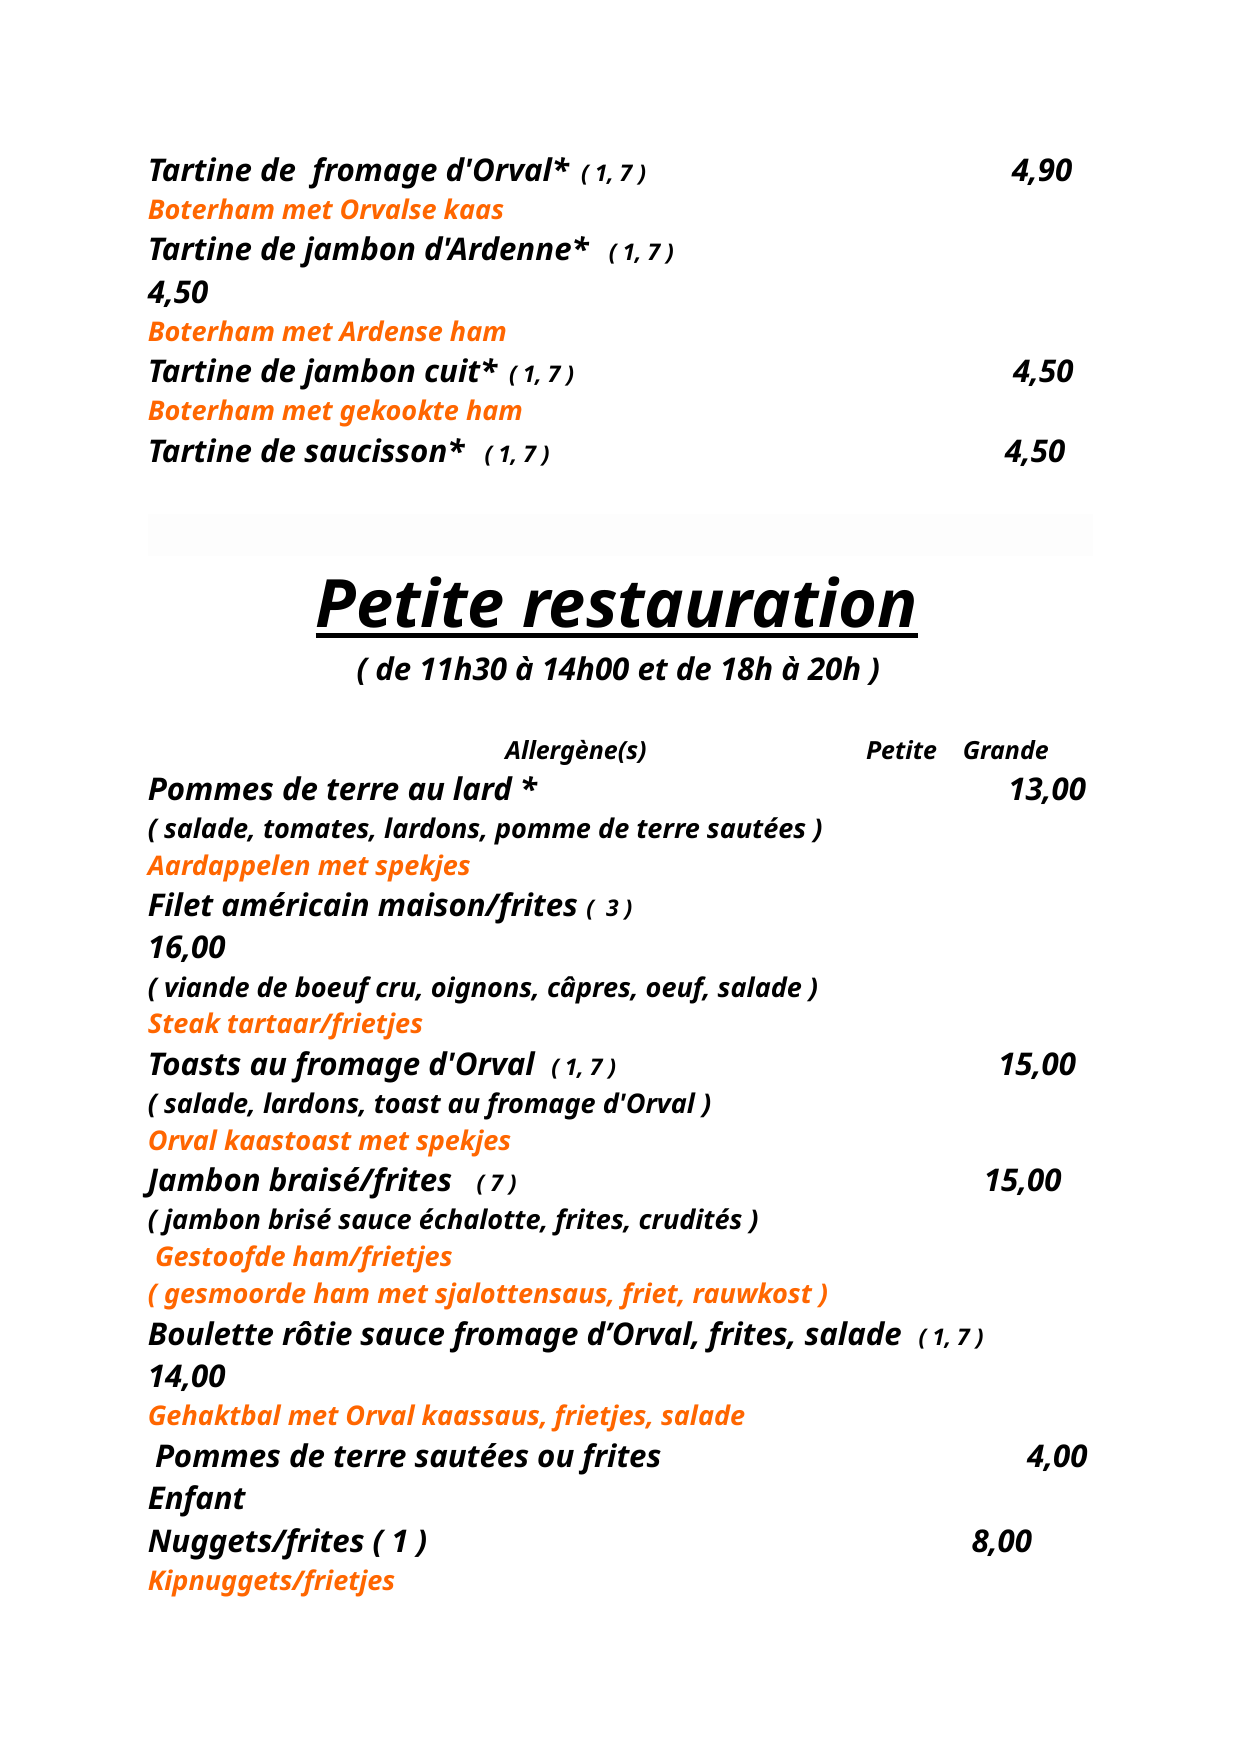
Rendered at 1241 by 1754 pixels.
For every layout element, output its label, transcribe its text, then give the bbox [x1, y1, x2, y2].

text Allergène(s) Petite Grande [148, 732, 1093, 767]
text Tartine de saucisson* ( 1, 7 ) 4,50 [148, 429, 1093, 471]
text Nuggets/frites ( 1 ) 8,00 [148, 1519, 1093, 1561]
text Jambon braisé/frites ( 7 ) 15,00 [148, 1158, 1093, 1201]
text Kipnuggets/frietjes [148, 1561, 1093, 1598]
text Steak tartaar/frietjes [148, 1005, 1093, 1042]
text ( jambon brisé sauce échalotte, frites, crudités ) [148, 1201, 1093, 1238]
text Tartine de fromage d'Orval* ( 1, 7 ) 4,90 [148, 148, 1093, 190]
text Tartine de jambon cuit* ( 1, 7 ) 4,50 [148, 349, 1093, 392]
text Toasts au fromage d'Orval ( 1, 7 ) 15,00 [148, 1042, 1093, 1084]
text ( salade, lardons, toast au fromage d'Orval ) [148, 1084, 1093, 1121]
text Tartine de jambon d'Ardenne* ( 1, 7 ) 4,50 [148, 227, 1093, 312]
text ( de 11h30 à 14h00 et de 18h à 20h ) [148, 647, 1093, 690]
text Aardappelen met spekjes [148, 846, 1093, 883]
text ( viande de boeuf cru, oignons, câpres, oeuf, salade ) [148, 968, 1093, 1005]
text Petite restauration [148, 556, 1093, 647]
text Gestoofde ham/frietjes [148, 1238, 1093, 1274]
text Gehaktbal met Orval kaassaus, frietjes, salade [148, 1397, 1093, 1433]
text Filet américain maison/frites ( 3 ) 16,00 [148, 883, 1093, 968]
text Boterham met Orvalse kaas [148, 190, 1093, 227]
text Pommes de terre au lard * 13,00 [148, 767, 1093, 809]
text Boulette rôtie sauce fromage d’Orval, frites, salade ( 1, 7 ) 14,00 [148, 1311, 1093, 1397]
text Enfant [148, 1476, 1093, 1519]
text Orval kaastoast met spekjes [148, 1121, 1093, 1158]
text Boterham met Ardense ham [148, 312, 1093, 349]
text Pommes de terre sautées ou frites 4,00 [148, 1433, 1093, 1476]
text Boterham met gekookte ham [148, 392, 1093, 429]
text ( gesmoorde ham met sjalottensaus, friet, rauwkost ) [148, 1274, 1093, 1311]
text ( salade, tomates, lardons, pomme de terre sautées ) [148, 809, 1093, 846]
